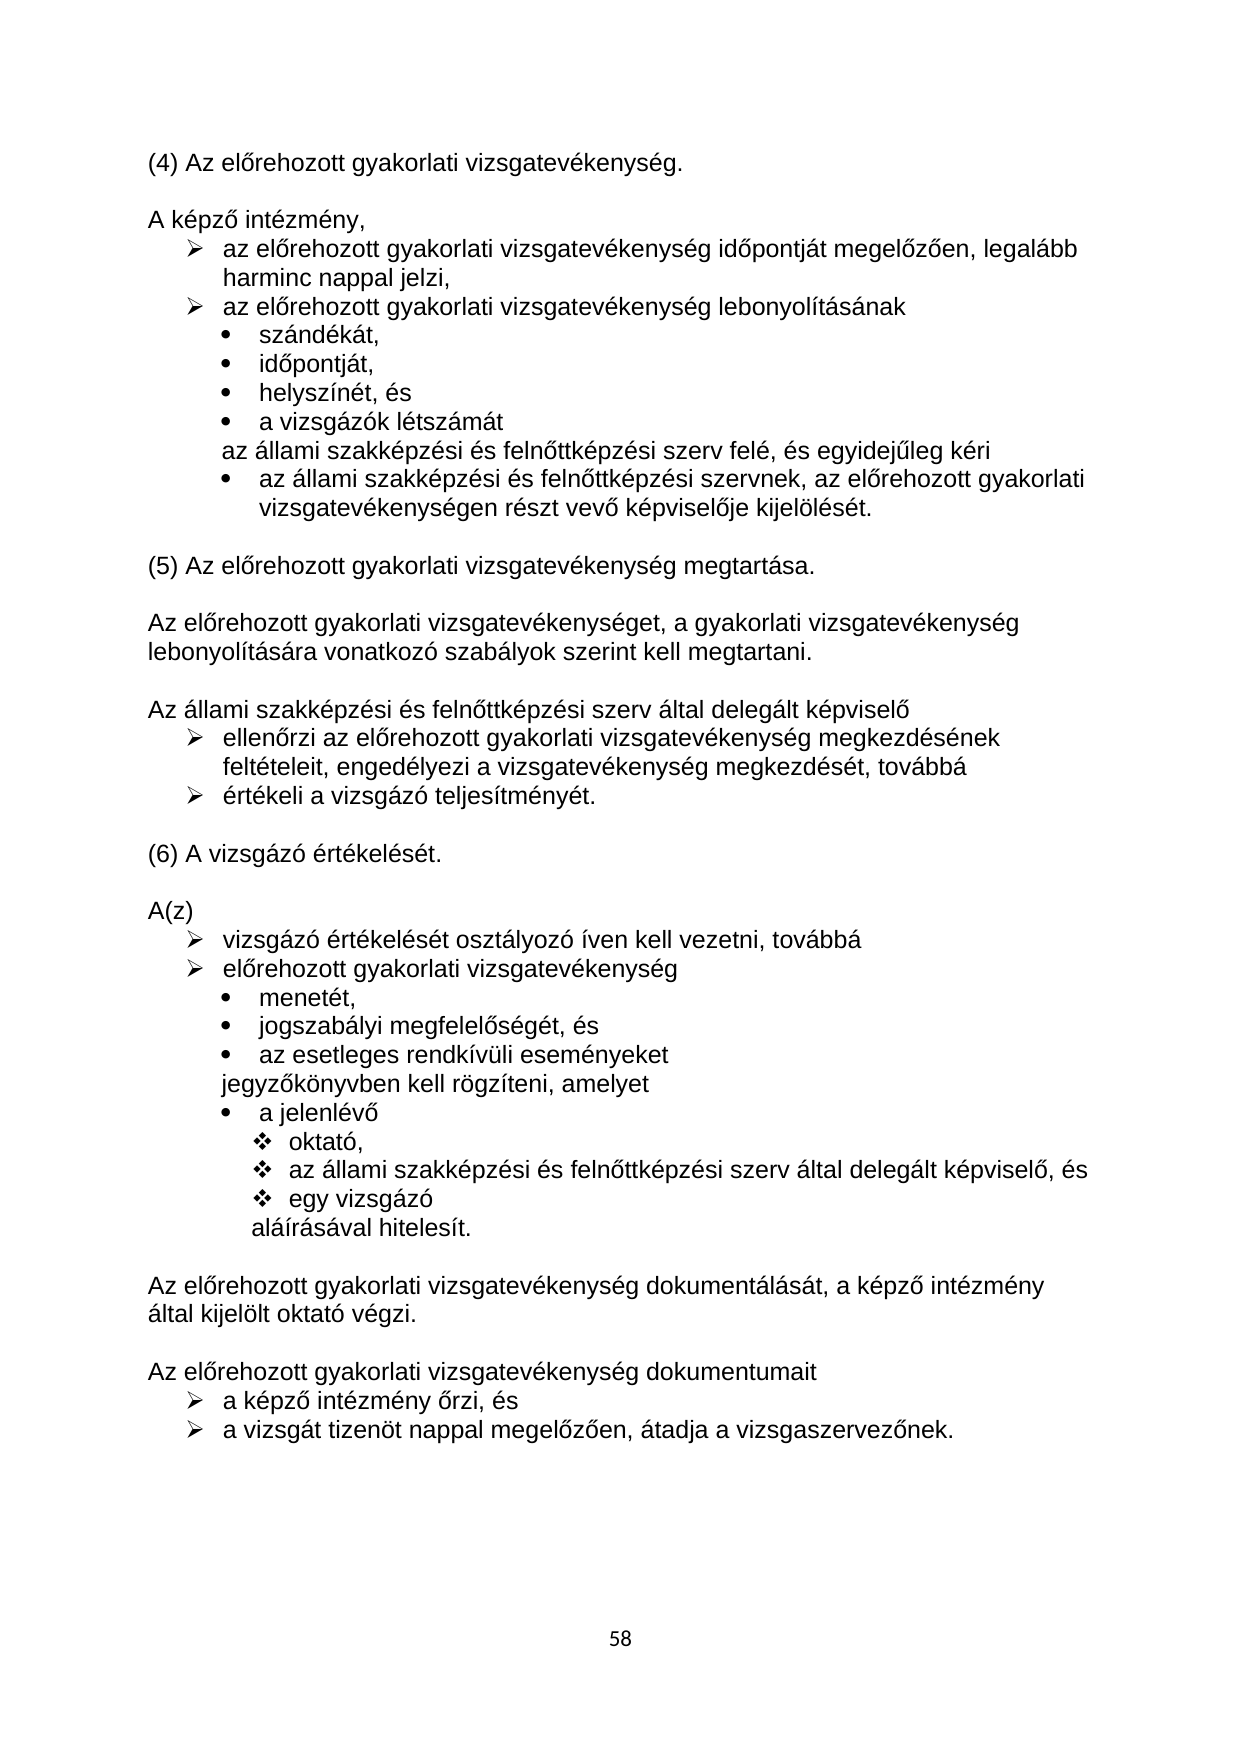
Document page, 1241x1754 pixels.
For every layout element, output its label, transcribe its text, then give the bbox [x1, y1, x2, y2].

text Az előrehozott gyakorlati vizsgatevékenység dokumentumait [148, 1357, 1093, 1386]
text (6) A vizsgázó értékelését. [148, 838, 1093, 867]
list ellenőrzi az előrehozott gyakorlati vizsgatevékenység megkezdésének feltételeit, engedélyezi a vizsgatevékenység megkezdését, továbbá [185, 723, 1093, 781]
list egy vizsgázó [251, 1184, 1093, 1213]
list jogszabályi megfelelőségét, és [221, 1011, 1093, 1040]
list helyszínét, és [221, 378, 1093, 407]
list értékeli a vizsgázó teljesítményét. [185, 781, 1093, 810]
text jegyzőkönyvben kell rögzíteni, amelyet [148, 1069, 1093, 1098]
list a vizsgát tizenöt nappal megelőzően, átadja a vizsgaszervezőnek. [185, 1414, 1093, 1443]
list az előrehozott gyakorlati vizsgatevékenység időpontját megelőzően, legalább harminc nappal jelzi, [185, 234, 1093, 291]
list előrehozott gyakorlati vizsgatevékenység [185, 954, 1093, 982]
list az állami szakképzési és felnőttképzési szervnek, az előrehozott gyakorlati vizsgatevékenységen részt vevő képviselője kijelölését. [221, 464, 1093, 522]
list szándékát, [221, 320, 1093, 349]
text Az előrehozott gyakorlati vizsgatevékenységet, a gyakorlati vizsgatevékenység lebonyolítására vonatkozó szabályok szerint kell megtartani. [148, 608, 1093, 666]
list a vizsgázók létszámát [221, 407, 1093, 436]
text (5) Az előrehozott gyakorlati vizsgatevékenység megtartása. [148, 551, 1093, 579]
text az állami szakképzési és felnőttképzési szerv felé, és egyidejűleg kéri [148, 436, 1093, 464]
list az előrehozott gyakorlati vizsgatevékenység lebonyolításának [185, 291, 1093, 320]
list a képző intézmény őrzi, és [185, 1386, 1093, 1414]
list az állami szakképzési és felnőttképzési szerv által delegált képviselő, és [251, 1156, 1093, 1184]
list időpontját, [221, 349, 1093, 378]
text (4) Az előrehozott gyakorlati vizsgatevékenység. [148, 148, 1093, 176]
text aláírásával hitelesít. [177, 1213, 1093, 1242]
list oktató, [251, 1127, 1093, 1156]
text A képző intézmény, [148, 205, 1093, 234]
list menetét, [221, 982, 1093, 1011]
list a jelenlévő [221, 1098, 1093, 1127]
list az esetleges rendkívüli eseményeket [221, 1040, 1093, 1069]
text A(z) [148, 896, 1093, 925]
text Az állami szakképzési és felnőttképzési szerv által delegált képviselő [148, 694, 1093, 723]
list vizsgázó értékelését osztályozó íven kell vezetni, továbbá [185, 925, 1093, 954]
text Az előrehozott gyakorlati vizsgatevékenység dokumentálását, a képző intézmény által kijelölt oktató végzi. [148, 1271, 1093, 1328]
